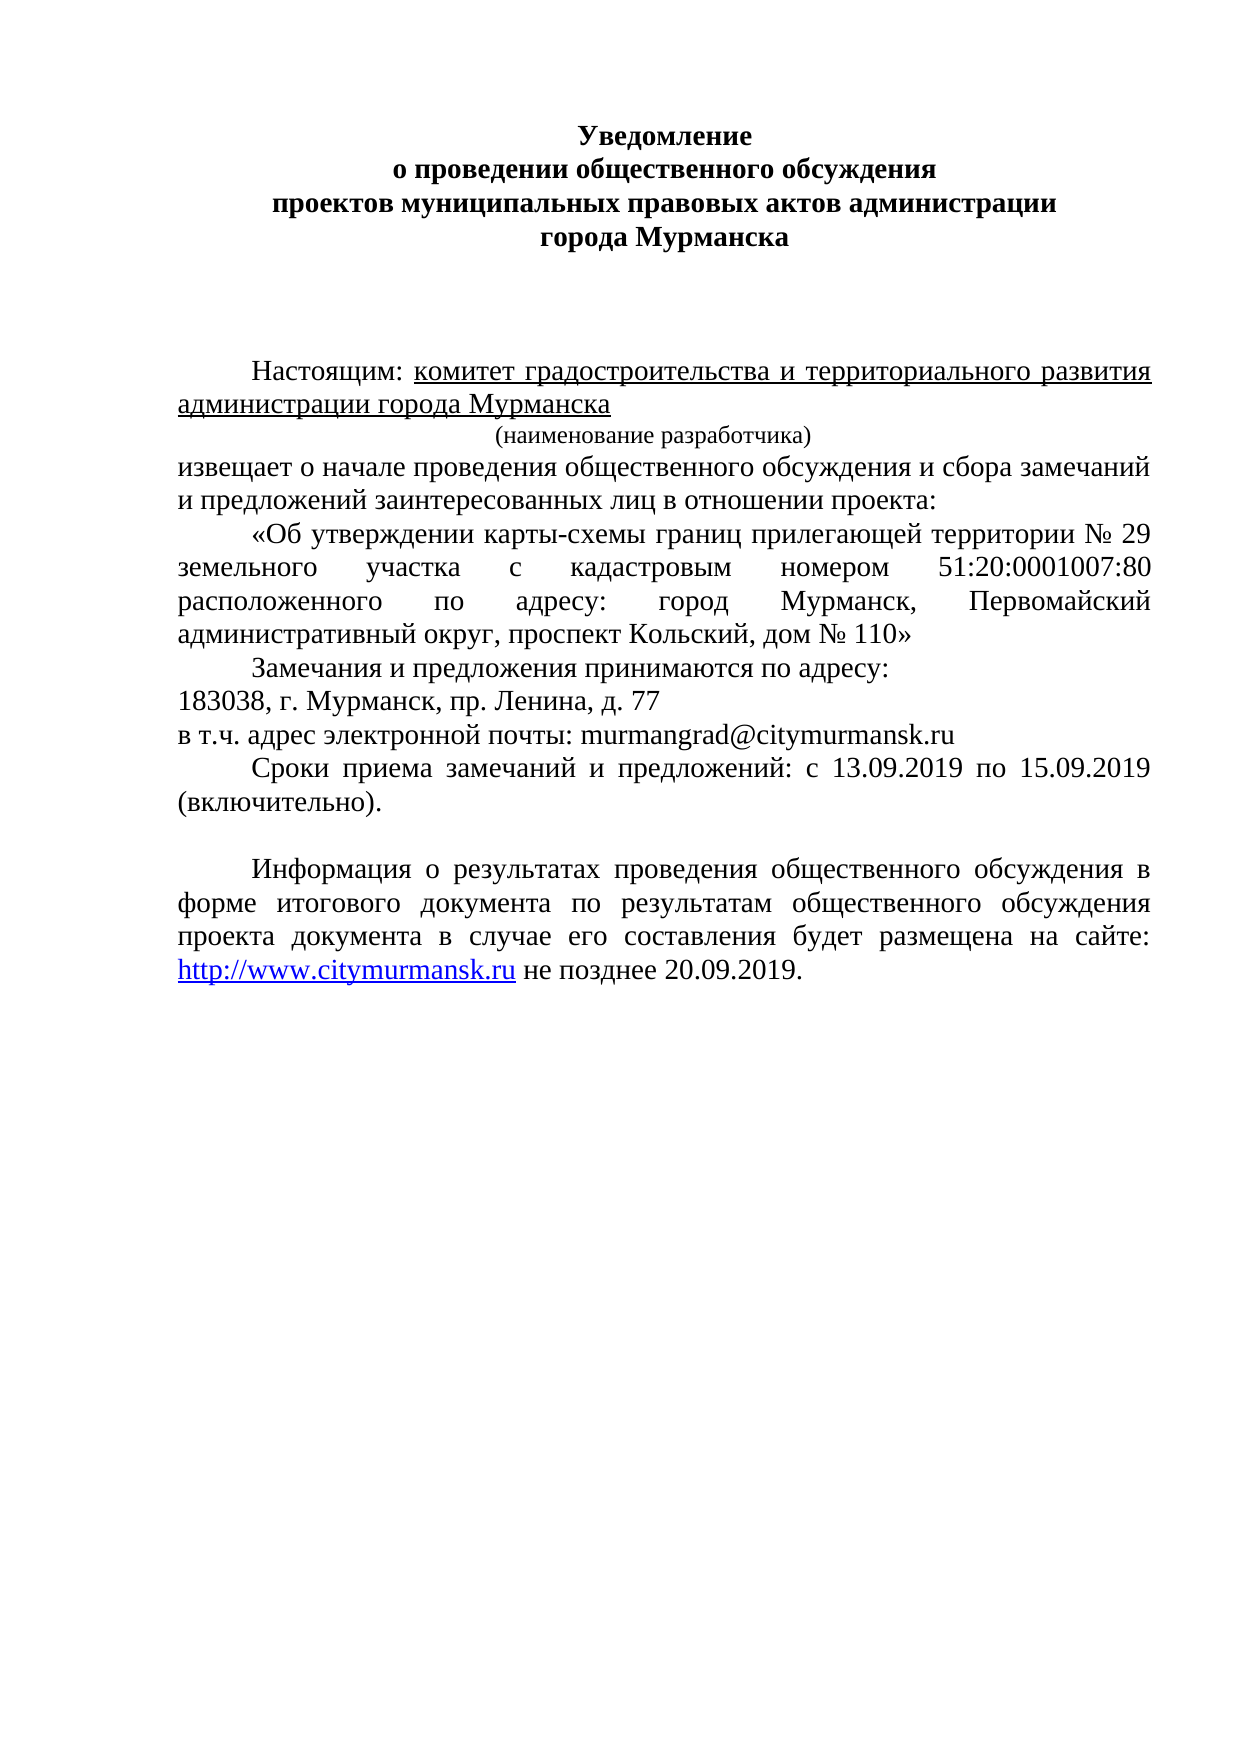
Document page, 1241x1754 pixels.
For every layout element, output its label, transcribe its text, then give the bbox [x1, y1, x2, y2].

title о проведении общественного обсуждения [177, 152, 1152, 185]
text (наименование разработчика) [177, 420, 1152, 449]
title города Мурманска [177, 219, 1152, 252]
text Сроки приема замечаний и предложений: с 13.09.2019 по 15.09.2019 (включительно). [177, 751, 1152, 818]
title Уведомление [177, 118, 1152, 152]
text Замечания и предложения принимаются по адресу: [177, 650, 1152, 683]
text « [177, 516, 1152, 650]
title проектов муниципальных правовых актов администрации [177, 185, 1152, 219]
text в т.ч. адрес электронной почты: murmangrad@citymurmansk.ru [177, 717, 1152, 751]
text извещает о начале проведения общественного обсуждения и сбора замечаний и предложений заинтересованных лиц в отношении проекта: [177, 449, 1152, 516]
text Информация о результатах проведения общественного обсуждения в форме итогового документа по результатам общественного обсуждения проекта документа в случае его составления будет размещена на сайте: http://www.citymurmansk.ru не позднее 20.09.2019. [177, 851, 1152, 985]
text Настоящим: комитет градостроительства и территориального развития администрации города Мурманска [177, 353, 1152, 420]
text 183038, г. Мурманск, пр. Ленина, д. 77 [177, 683, 1152, 717]
